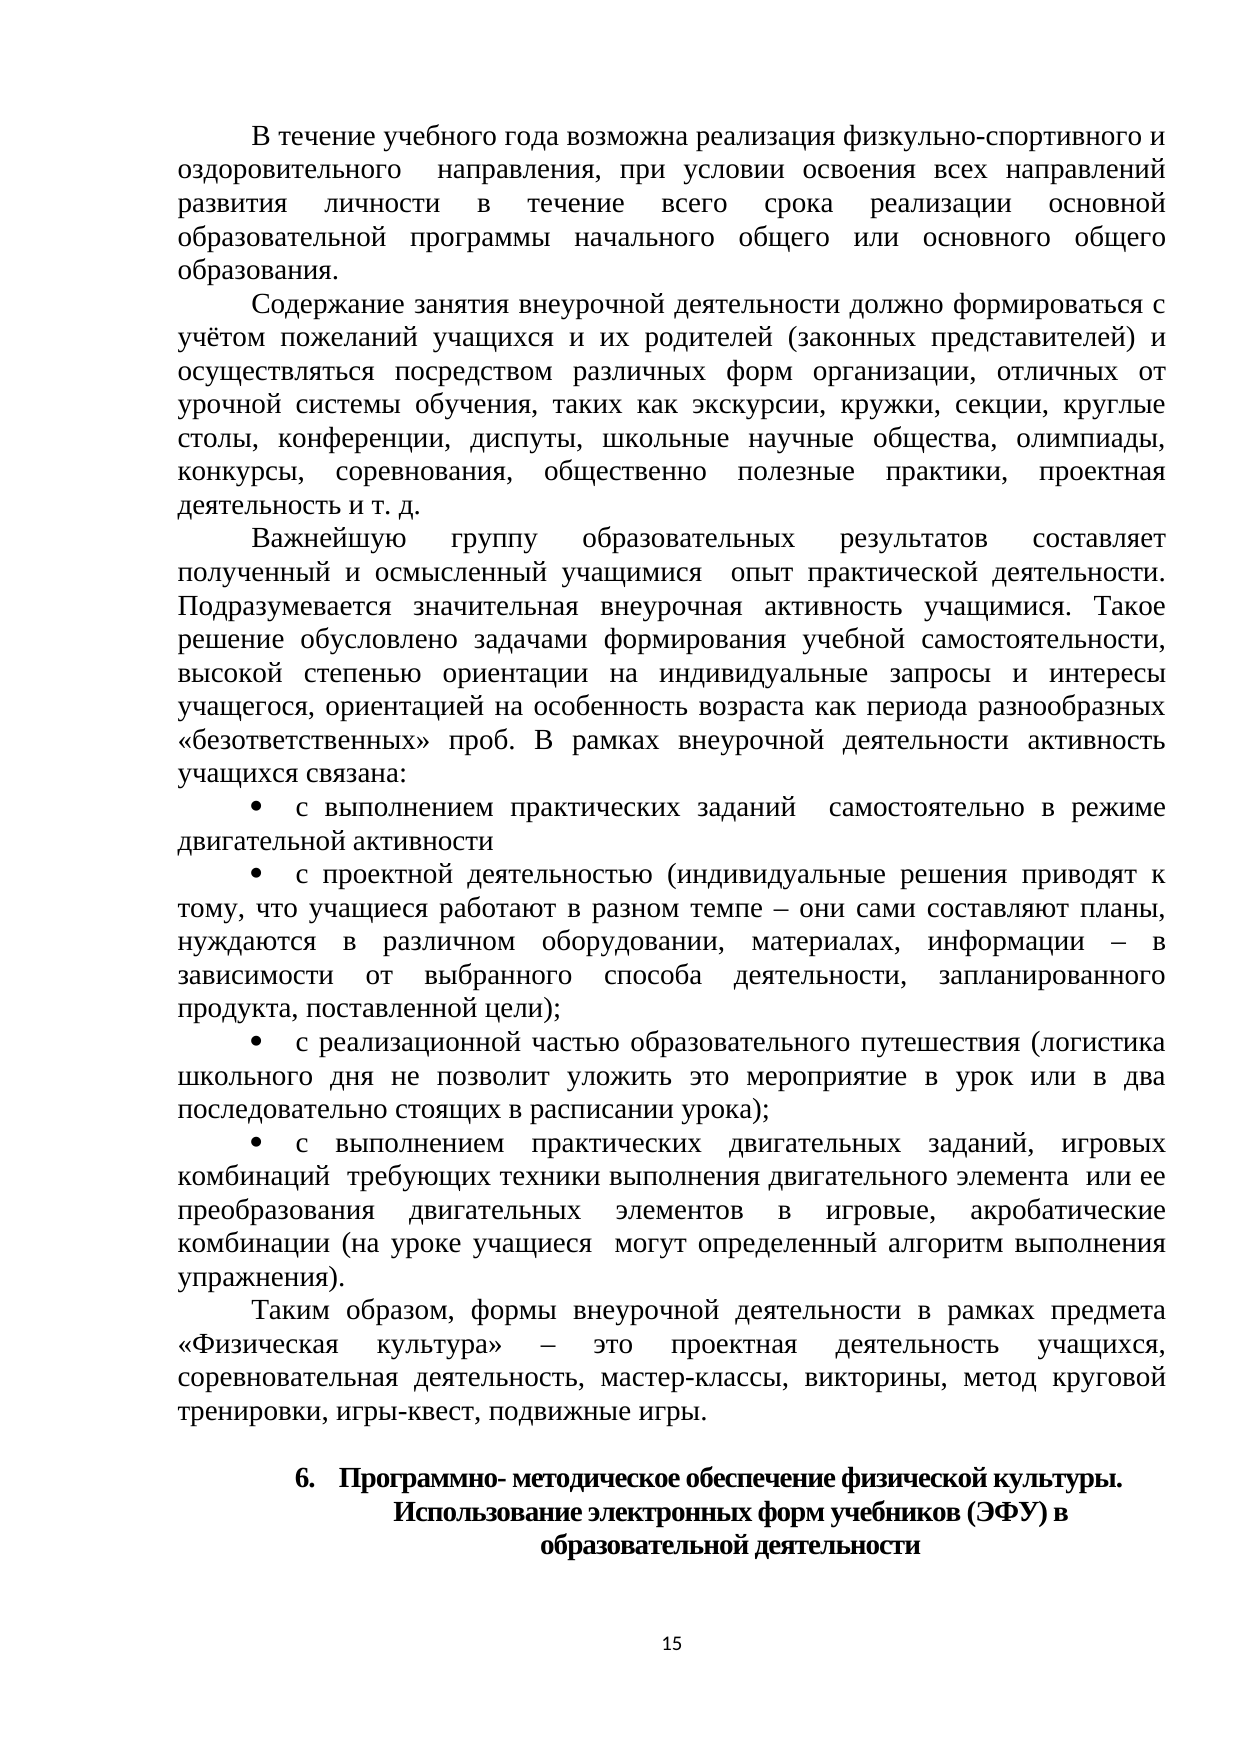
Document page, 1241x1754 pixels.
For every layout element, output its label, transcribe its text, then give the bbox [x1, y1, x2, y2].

list Программно- методическое обеспечение физической культуры. Использование электронных форм учебников (ЭФУ) в образовательной деятельности [251, 1460, 1167, 1561]
text Содержание занятия внеурочной деятельности должно формироваться с учётом пожеланий учащихся и их родителей (законных представителей) и осуществляться посредством различных форм организации, отличных от урочной системы обучения, таких как экскурсии, кружки, секции, круглые столы, конференции, диспуты, школьные научные общества, олимпиады, конкурсы, соревнования, общественно полезные практики, проектная деятельность и т. д. [177, 286, 1167, 521]
text В течение учебного года возможна реализация физкульно-спортивного и оздоровительного направления, при условии освоения всех направлений развития личности в течение всего срока реализации основной образовательной программы начального общего или основного общего образования. [177, 118, 1167, 286]
text Важнейшую группу образовательных результатов составляет полученный и осмысленный учащимися опыт практической деятельности. Подразумевается значительная внеурочная активность учащимися. Такое решение обусловлено задачами формирования учебной самостоятельности, высокой степенью ориентации на индивидуальные запросы и интересы учащегося, ориентацией на особенность возраста как периода разнообразных «безответственных» проб. В рамках внеурочной деятельности активность учащихся связана: [177, 521, 1167, 789]
list с реализационной частью образовательного путешествия (логистика школьного дня не позволит уложить это мероприятие в урок или в два последовательно стоящих в расписании урока); [177, 1024, 1167, 1125]
list с проектной деятельностью (индивидуальные решения приводят к тому, что учащиеся работают в разном темпе – они сами составляют планы, нуждаются в различном оборудовании, материалах, информации – в зависимости от выбранного способа деятельности, запланированного продукта, поставленной цели); [177, 856, 1167, 1024]
list с выполнением практических двигательных заданий, игровых комбинаций требующих техники выполнения двигательного элемента или ее преобразования двигательных элементов в игровые, акробатические комбинации (на уроке учащиеся могут определенный алгоритм выполнения упражнения). [177, 1125, 1167, 1292]
list с выполнением практических заданий самостоятельно в режиме двигательной активности [177, 789, 1167, 856]
text Таким образом, формы внеурочной деятельности в рамках предмета «Физическая культура» – это проектная деятельность учащихся, соревновательная деятельность, мастер-классы, викторины, метод круговой тренировки, игры-квест, подвижные игры. [177, 1292, 1167, 1427]
